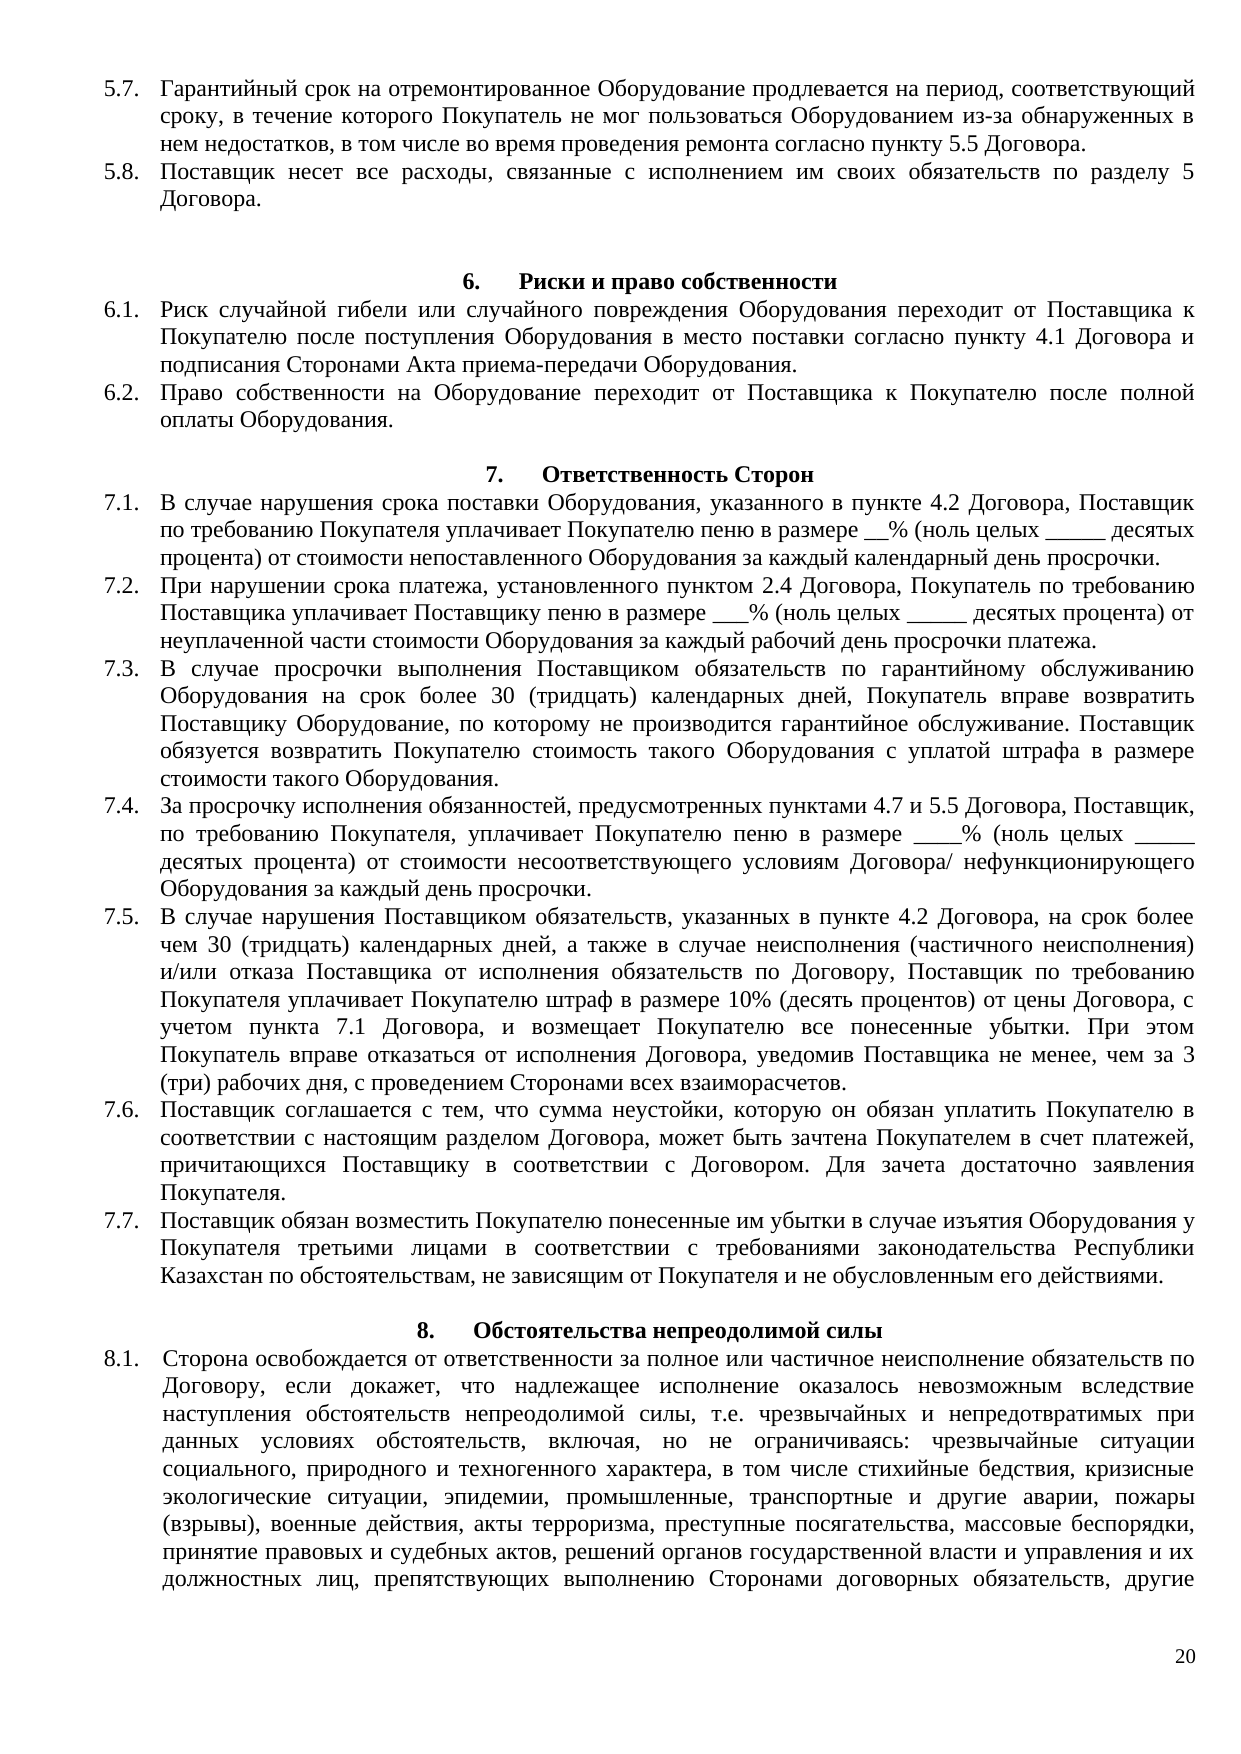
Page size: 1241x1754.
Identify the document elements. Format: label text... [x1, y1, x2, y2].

text 5.8. Поставщик несет все расходы, связанные с исполнением им своих обязательств по разделу 5 Договора. [103, 157, 1196, 212]
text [103, 1344, 1196, 1592]
text 7.2. При нарушении срока платежа, установленного пунктом 2.4 Договора, Покупатель по требованию Поставщика уплачивает Поставщику пеню в размере ___% (ноль целых _____ десятых процента) от неуплаченной части стоимости Оборудования за каждый рабочий день просрочки платежа. [103, 571, 1196, 653]
text 6.1. Риск случайной гибели или случайного повреждения Оборудования переходит от Поставщика к Покупателю после поступления Оборудования в место поставки согласно пункту 4.1 Договора и подписания Сторонами Акта приема-передачи Оборудования. [103, 295, 1196, 377]
text 6.2. Право собственности на Оборудование переходит от Поставщика к Покупателю после полной оплаты Оборудования. [103, 377, 1196, 433]
text 7.4. За просрочку исполнения обязанностей, предусмотренных пунктами 4.7 и 5.5 Договора, Поставщик, по требованию Покупателя, уплачивает Покупателю пеню в размере ____% (ноль целых _____ десятых процента) от стоимости несоответствующего условиям Договора/ нефункционирующего Оборудования за каждый день просрочки. [103, 792, 1196, 902]
subtitle Обстоятельства непреодолимой силы [103, 1316, 1196, 1344]
list Ответственность Сторон [103, 460, 1196, 488]
text 7.7. Поставщик обязан возместить Покупателю понесенные им убытки в случае изъятия Оборудования у Покупателя третьими лицами в соответствии с требованиями законодательства Республики Казахстан по обстоятельствам, не зависящим от Покупателя и не обусловленным его действиями. [103, 1206, 1196, 1288]
text 7.5. В случае нарушения Поставщиком обязательств, указанных в пункте 4.2 Договора, на срок более чем 30 (тридцать) календарных дней, а также в случае неисполнения (частичного неисполнения) и/или отказа Поставщика от исполнения обязательств по Договору, Поставщик по требованию Покупателя уплачивает Покупателю штраф в размере 10% (десять процентов) от цены Договора, с учетом пункта 7.1 Договора, и возмещает Покупателю все понесенные убытки. При этом Покупатель вправе отказаться от исполнения Договора, уведомив Поставщика не менее, чем за 3 (три) рабочих дня, с проведением Сторонами всех взаиморасчетов. [103, 902, 1196, 1095]
text 5.7. Гарантийный срок на отремонтированное Оборудование продлевается на период, соответствующий сроку, в течение которого Покупатель не мог пользоваться Оборудованием из-за обнаруженных в нем недостатков, в том числе во время проведения ремонта согласно пункту 5.5 Договора. [103, 74, 1196, 157]
text 7.6. Поставщик соглашается с тем, что сумма неустойки, которую он обязан уплатить Покупателю в соответствии с настоящим разделом Договора, может быть зачтена Покупателем в счет платежей, причитающихся Поставщику в соответствии с Договором. Для зачета достаточно заявления Покупателя. [103, 1095, 1196, 1206]
list Риски и право собственности [103, 267, 1196, 295]
text 7.3. В случае просрочки выполнения Поставщиком обязательств по гарантийному обслуживанию Оборудования на срок более 30 (тридцать) календарных дней, Покупатель вправе возвратить Поставщику Оборудование, по которому не производится гарантийное обслуживание. Поставщик обязуется возвратить Покупателю стоимость такого Оборудования с уплатой штрафа в размере стоимости такого Оборудования. [103, 653, 1196, 792]
text 7.1. В случае нарушения срока поставки Оборудования, указанного в пункте 4.2 Договора, Поставщик по требованию Покупателя уплачивает Покупателю пеню в размере __% (ноль целых _____ десятых процента) от стоимости непоставленного Оборудования за каждый календарный день просрочки. [103, 488, 1196, 571]
